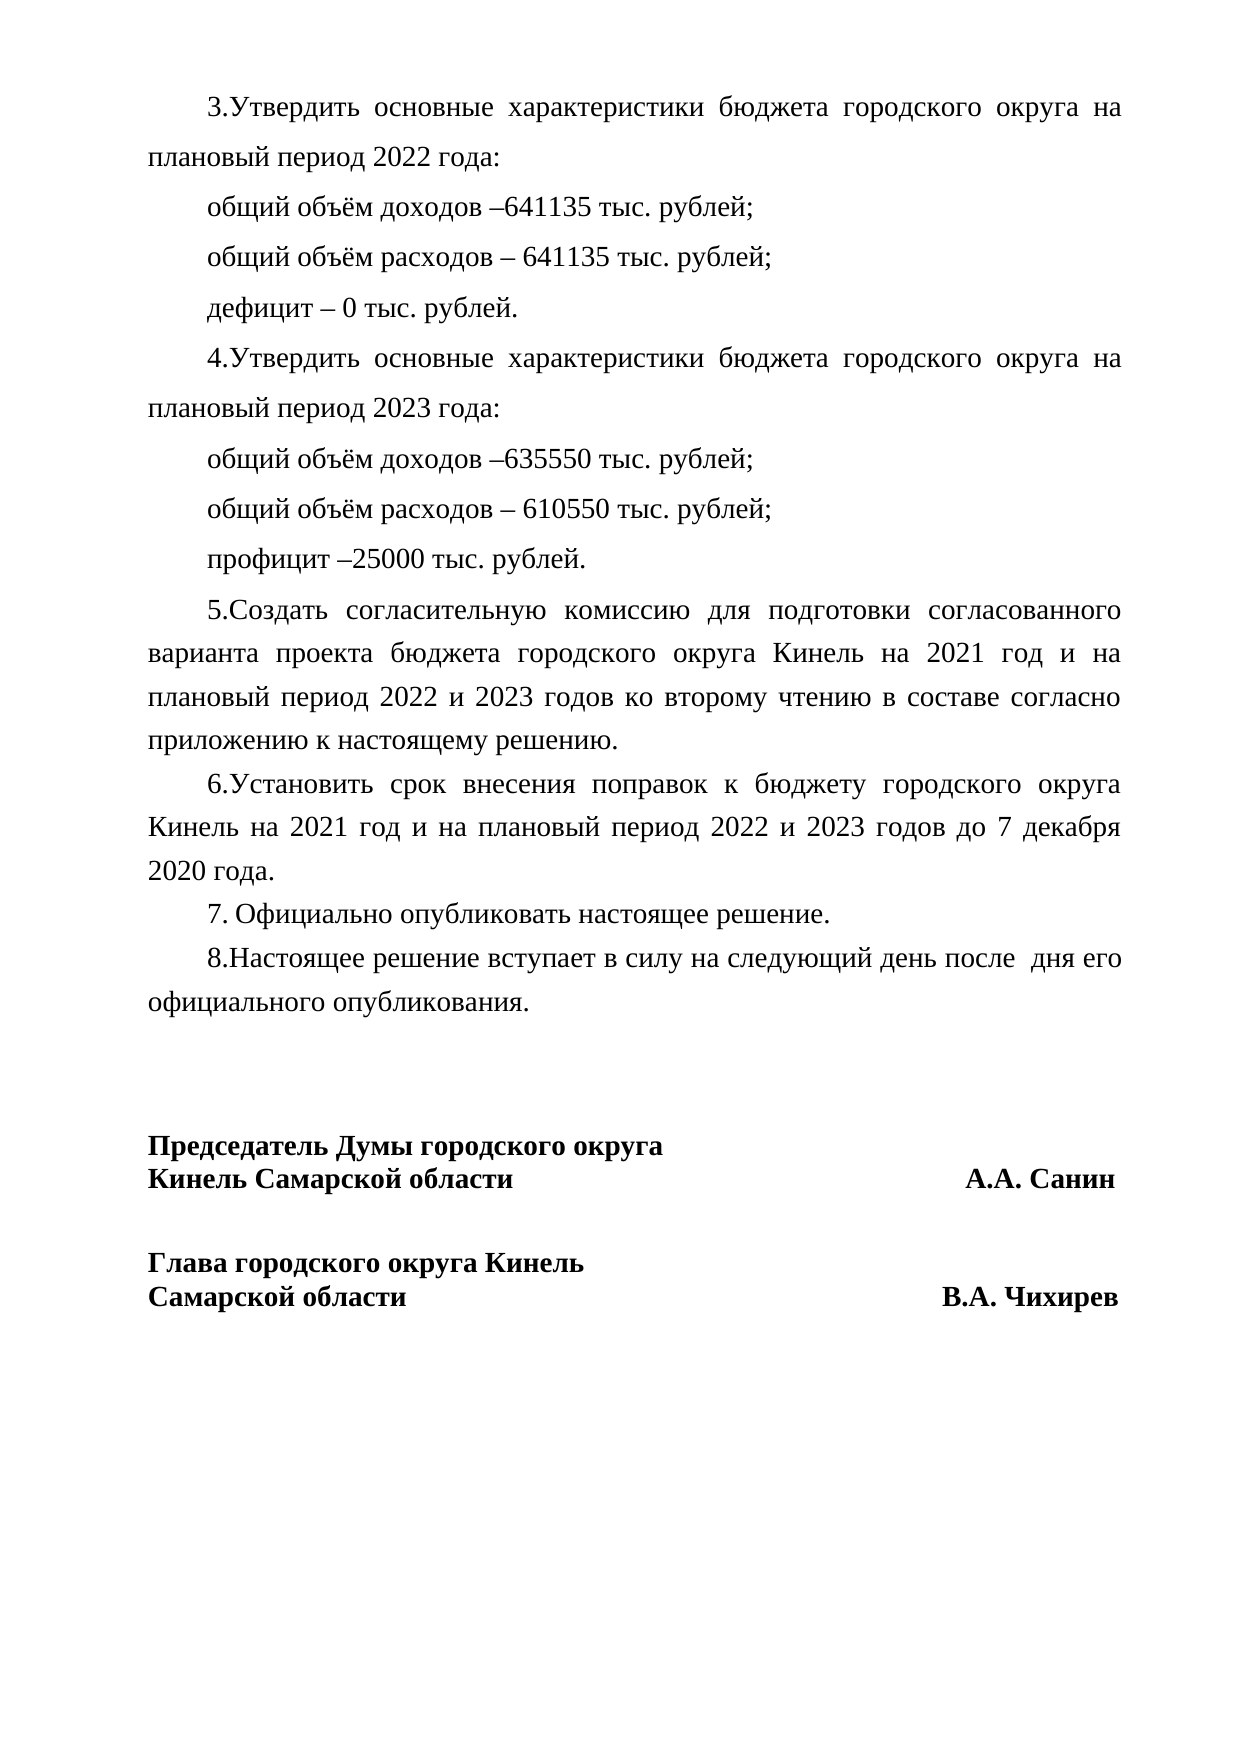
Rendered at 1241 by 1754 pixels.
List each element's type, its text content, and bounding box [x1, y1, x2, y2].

list 3.Утвердить основные характеристики бюджета городского округа на плановый период 2022 года: [148, 89, 1122, 172]
list 6.Установить срок внесения поправок к бюджету городского округа Кинель на 2021 год и на плановый период 2022 и 2023 годов до 7 декабря 2020 года. [148, 766, 1122, 887]
text общий объём доходов –635550 тыс. рублей; [148, 441, 1122, 474]
text общий объём доходов –641135 тыс. рублей; [148, 189, 1122, 223]
list 7. Официально опубликовать настоящее решение. [148, 897, 1122, 930]
text профицит –25000 тыс. рублей. [148, 541, 1122, 575]
text 8.Настоящее решение вступает в силу на следующий день после дня его официального опубликования. [148, 940, 1122, 1017]
text дефицит – 0 тыс. рублей. [148, 290, 1122, 323]
text 4.Утвердить основные характеристики бюджета городского округа на плановый период 2023 года: [148, 340, 1122, 424]
text Кинель Самарской области А.А. Санин [148, 1161, 1122, 1195]
text общий объём расходов – 610550 тыс. рублей; [148, 491, 1122, 525]
text общий объём расходов – 641135 тыс. рублей; [148, 239, 1122, 273]
list 5.Создать согласительную комиссию для подготовки согласованного варианта проекта бюджета городского округа Кинель на 2021 год и на плановый период 2022 и 2023 годов ко второму чтению в составе согласно приложению к настоящему решению. [148, 592, 1122, 756]
text Самарской области В.А. Чихирев [148, 1279, 1122, 1312]
text Председатель Думы городского округа [148, 1128, 1122, 1161]
text Глава городского округа Кинель [148, 1245, 1122, 1279]
